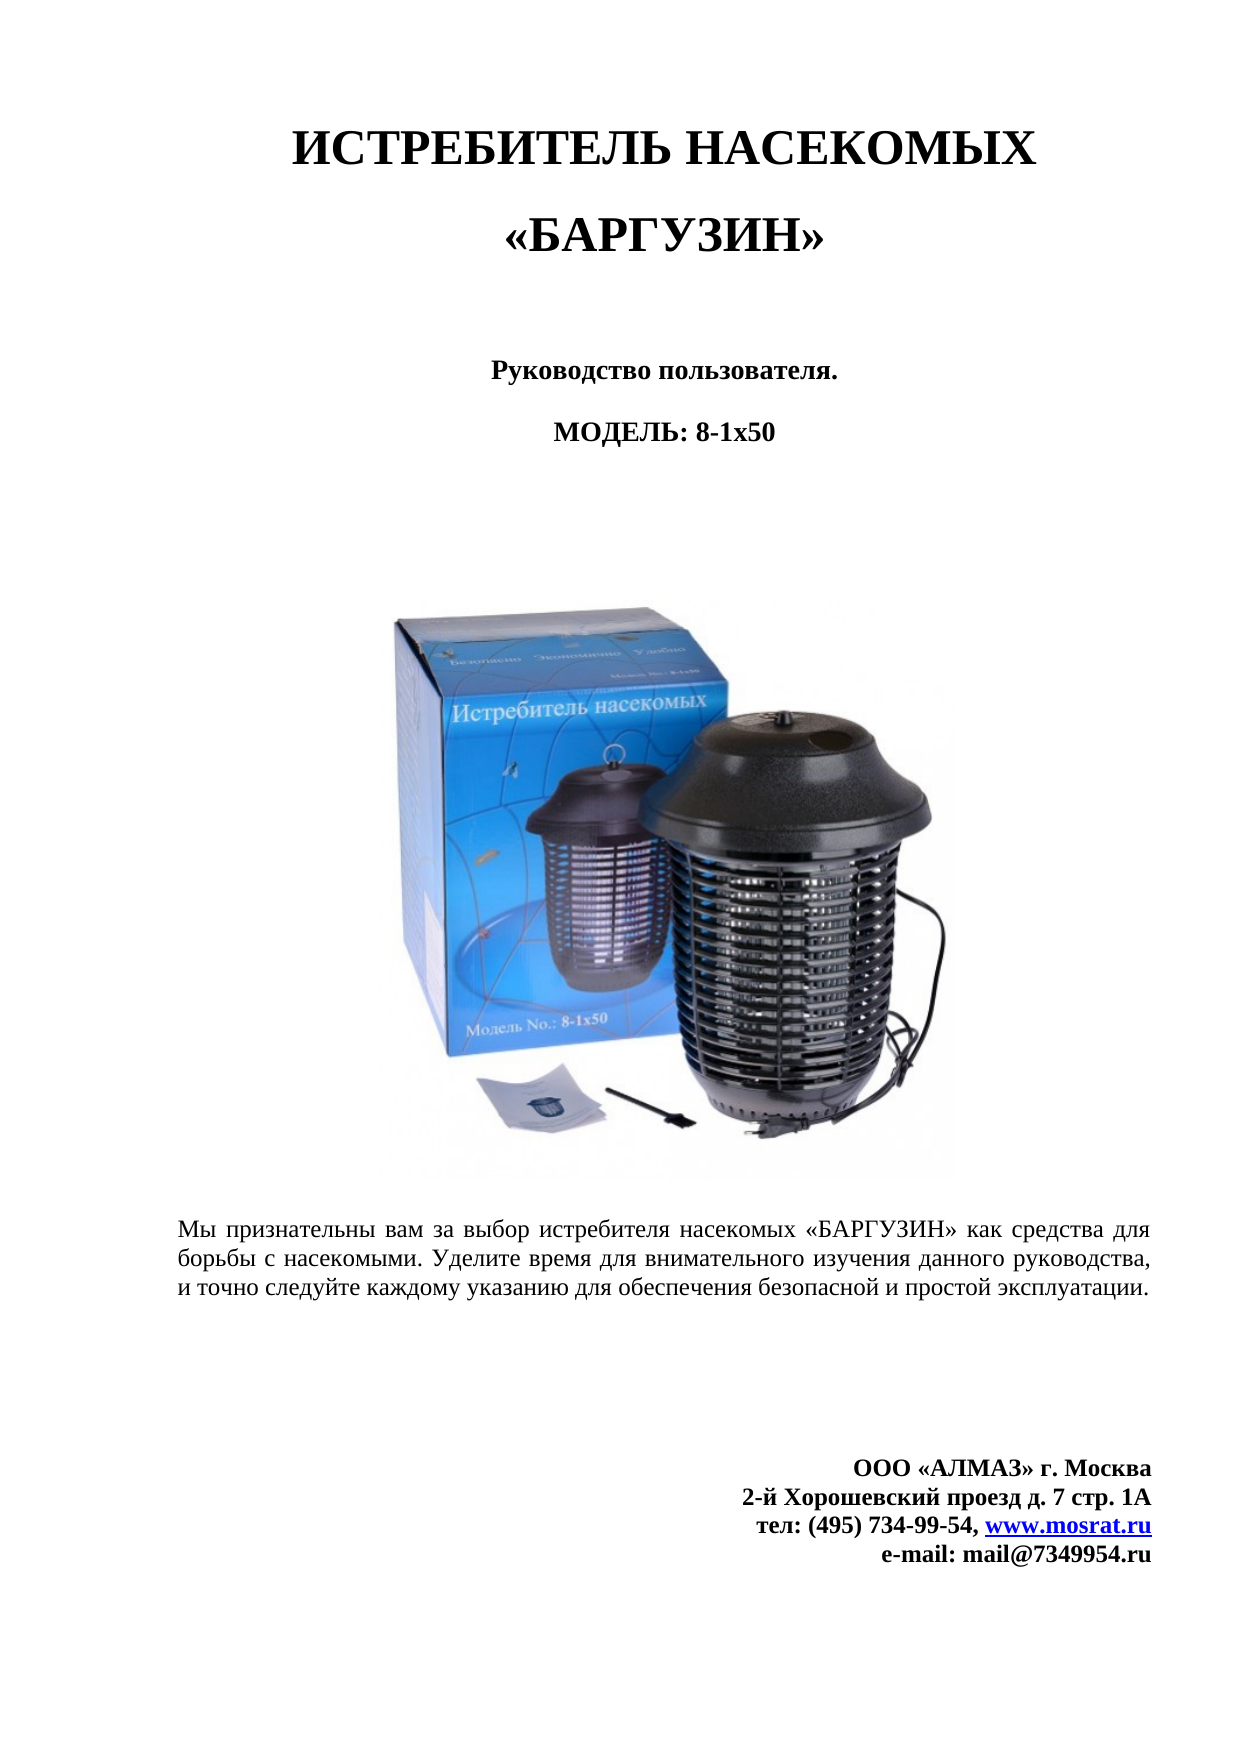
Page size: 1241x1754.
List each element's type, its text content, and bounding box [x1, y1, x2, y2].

text ИСТРЕБИТЕЛЬ НАСЕКОМЫХ [177, 118, 1152, 176]
text Мы признательны вам за выбор истребителя насекомых «БАРГУЗИН» как средства для борьбы с насекомыми. Уделите время для внимательного изучения данного руководства, и точно следуйте каждому указанию для обеспечения безопасной и простой эксплуатации. [177, 1214, 1152, 1301]
text тел: (495) 734-99-54, www.mosrat.ru [177, 1510, 1152, 1539]
text e-mail: mail@7349954.ru [177, 1539, 1152, 1568]
text 2-й Хорошевский проезд д. 7 стр. 1А [177, 1482, 1152, 1510]
picture [373, 599, 956, 1181]
text «БАРГУЗИН» [177, 205, 1152, 262]
text Руководство пользователя. [177, 353, 1152, 385]
text МОДЕЛЬ: 8-1x50 [177, 414, 1152, 447]
text ООО «АЛМАЗ» г. Москва [177, 1453, 1152, 1482]
